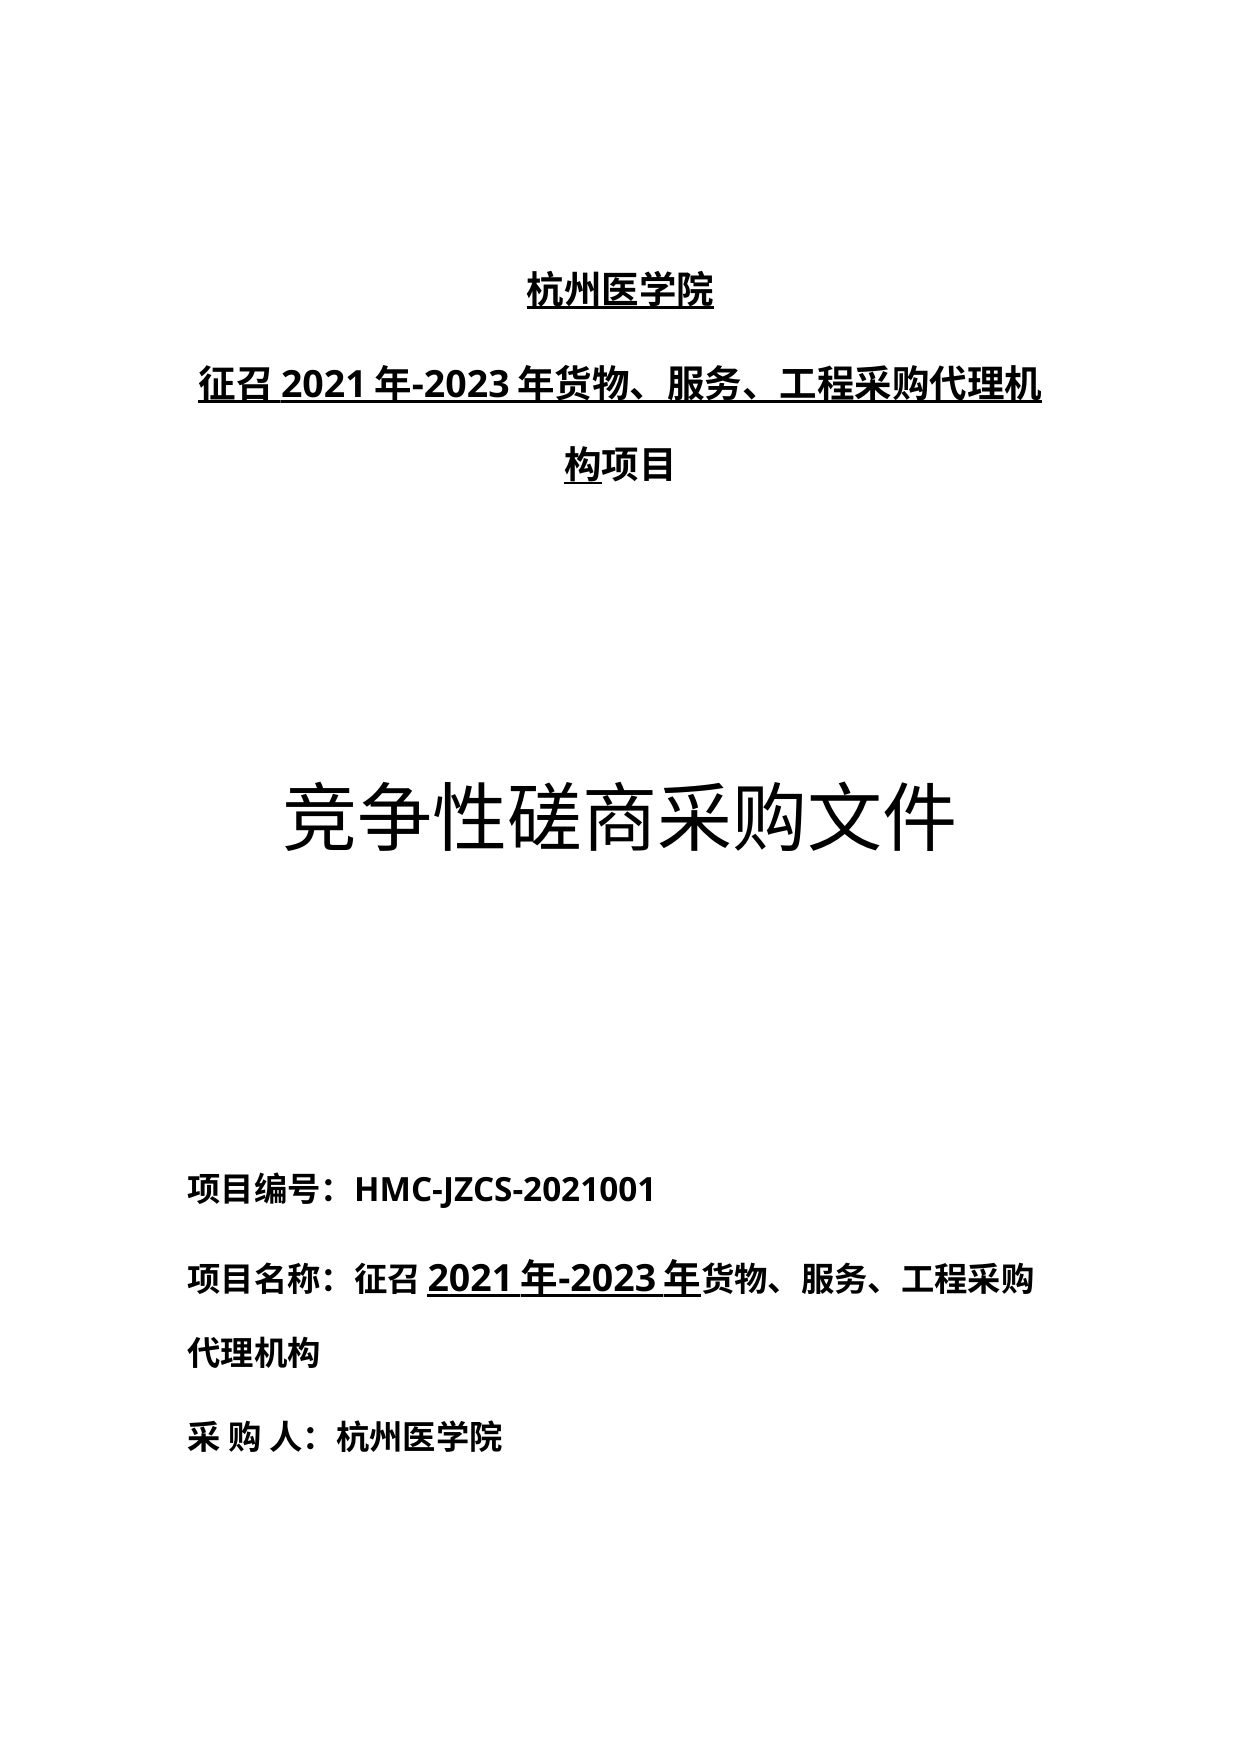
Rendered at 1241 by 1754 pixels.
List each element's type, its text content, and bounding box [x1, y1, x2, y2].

text 杭州医学院 [187, 259, 1053, 314]
text 征召2021年-2023年货物、服务、工程采购代理机构项目 [187, 353, 1053, 489]
text 项目名称：征召2021年-2023年货物、服务、工程采购代理机构 [187, 1248, 1053, 1374]
text 竞争性磋商采购文件 [187, 758, 1053, 867]
text 项目编号：HMC-JZCS-2021001 [187, 1163, 1053, 1211]
text 采 购 人：杭州医学院 [187, 1411, 1053, 1459]
